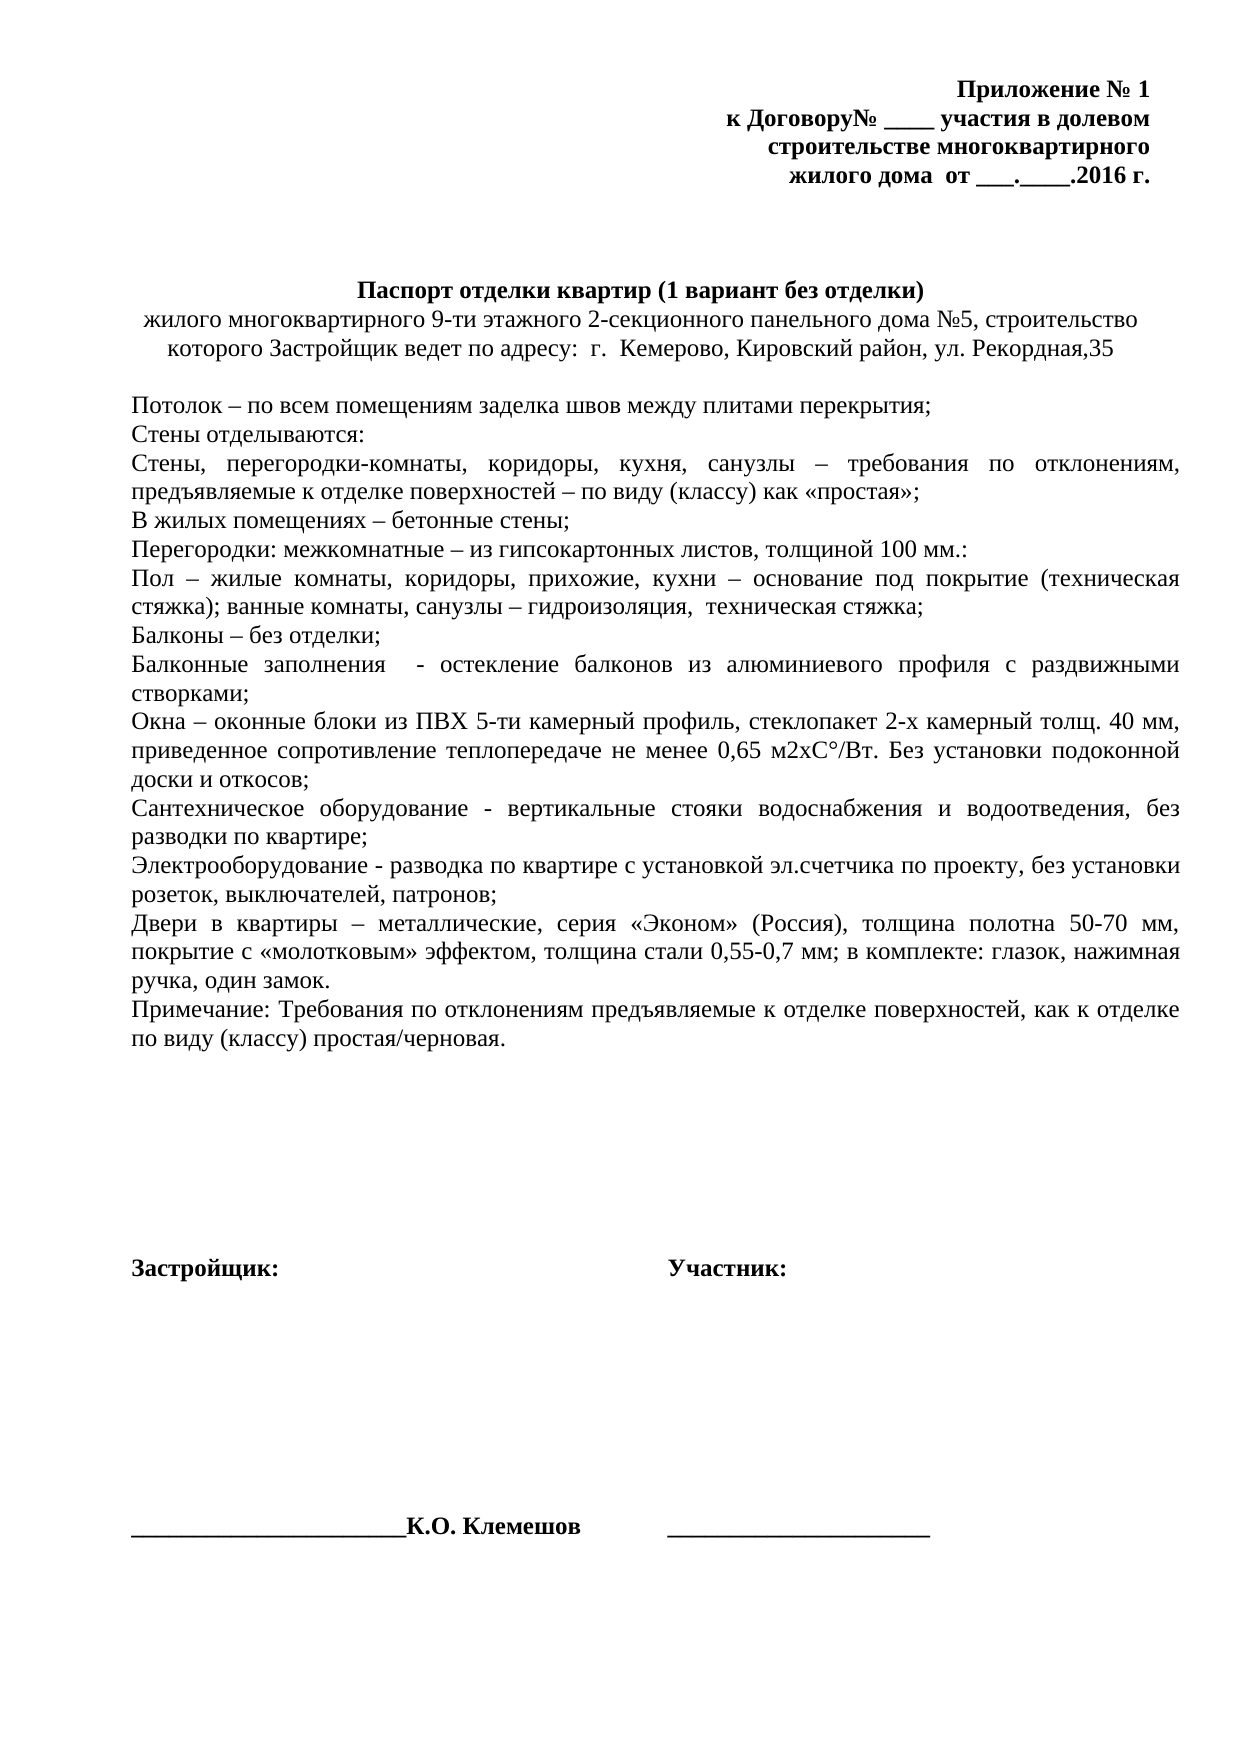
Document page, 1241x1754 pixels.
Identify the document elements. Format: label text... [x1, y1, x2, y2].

text Перегородки: межкомнатные – из гипсокартонных листов, толщиной 100 мм.: [131, 534, 1181, 563]
text Стены отделываются: [131, 419, 1181, 448]
text Балконные заполнения - остекление балконов из алюминиевого профиля с раздвижными створками; [131, 649, 1181, 706]
text к Договору№ ____ участия в долевом [131, 103, 1150, 131]
text строительстве многоквартирного [131, 131, 1150, 160]
text жилого дома от ___.____.2016 г. [131, 160, 1150, 189]
text Приложение № 1 [131, 74, 1150, 103]
text Паспорт отделки квартир (1 вариант без отделки) [131, 275, 1150, 304]
table_header Участник: _____________________ [656, 1253, 1192, 1655]
text Электрооборудование - разводка по квартире с установкой эл.счетчика по проекту, без установки розеток, выключателей, патронов; [131, 850, 1181, 908]
text Двери в квартиры – металлические, серия «Эконом» (Россия), толщина полотна 50-70 мм, покрытие с «молотковым» эффектом, толщина стали 0,55-0,7 мм; в комплекте: глазок, нажимная ручка, один замок. [131, 908, 1181, 994]
table_header Застройщик: ______________________К.О. Клемешов [120, 1253, 656, 1655]
text Пол – жилые комнаты, коридоры, прихожие, кухни – основание под покрытие (техническая стяжка); ванные комнаты, санузлы – гидроизоляция, техническая стяжка; [131, 563, 1181, 620]
text Сантехническое оборудование - вертикальные стояки водоснабжения и водоотведения, без разводки по квартире; [131, 793, 1181, 850]
text жилого многоквартирного 9-ти этажного 2-секционного панельного дома №5, строительство которого Застройщик ведет по адресу: г. Кемерово, Кировский район, ул. Рекордная,35 [131, 304, 1150, 361]
text Потолок – по всем помещениям заделка швов между плитами перекрытия; [131, 390, 1181, 419]
text Примечание: Требования по отклонениям предъявляемые к отделке поверхностей, как к отделке по виду (классу) простая/черновая. [131, 994, 1181, 1051]
text Балконы – без отделки; [131, 620, 1181, 649]
text Окна – оконные блоки из ПВХ 5-ти камерный профиль, стеклопакет 2-х камерный толщ. 40 мм, приведенное сопротивление теплопередаче не менее 0,65 м2хС°/Вт. Без установки подоконной доски и откосов; [131, 706, 1181, 793]
text Стены, перегородки-комнаты, коридоры, кухня, санузлы – требования по отклонениям, предъявляемые к отделке поверхностей – по виду (классу) как «простая»; [131, 448, 1181, 505]
text В жилых помещениях – бетонные стены; [131, 505, 1181, 534]
